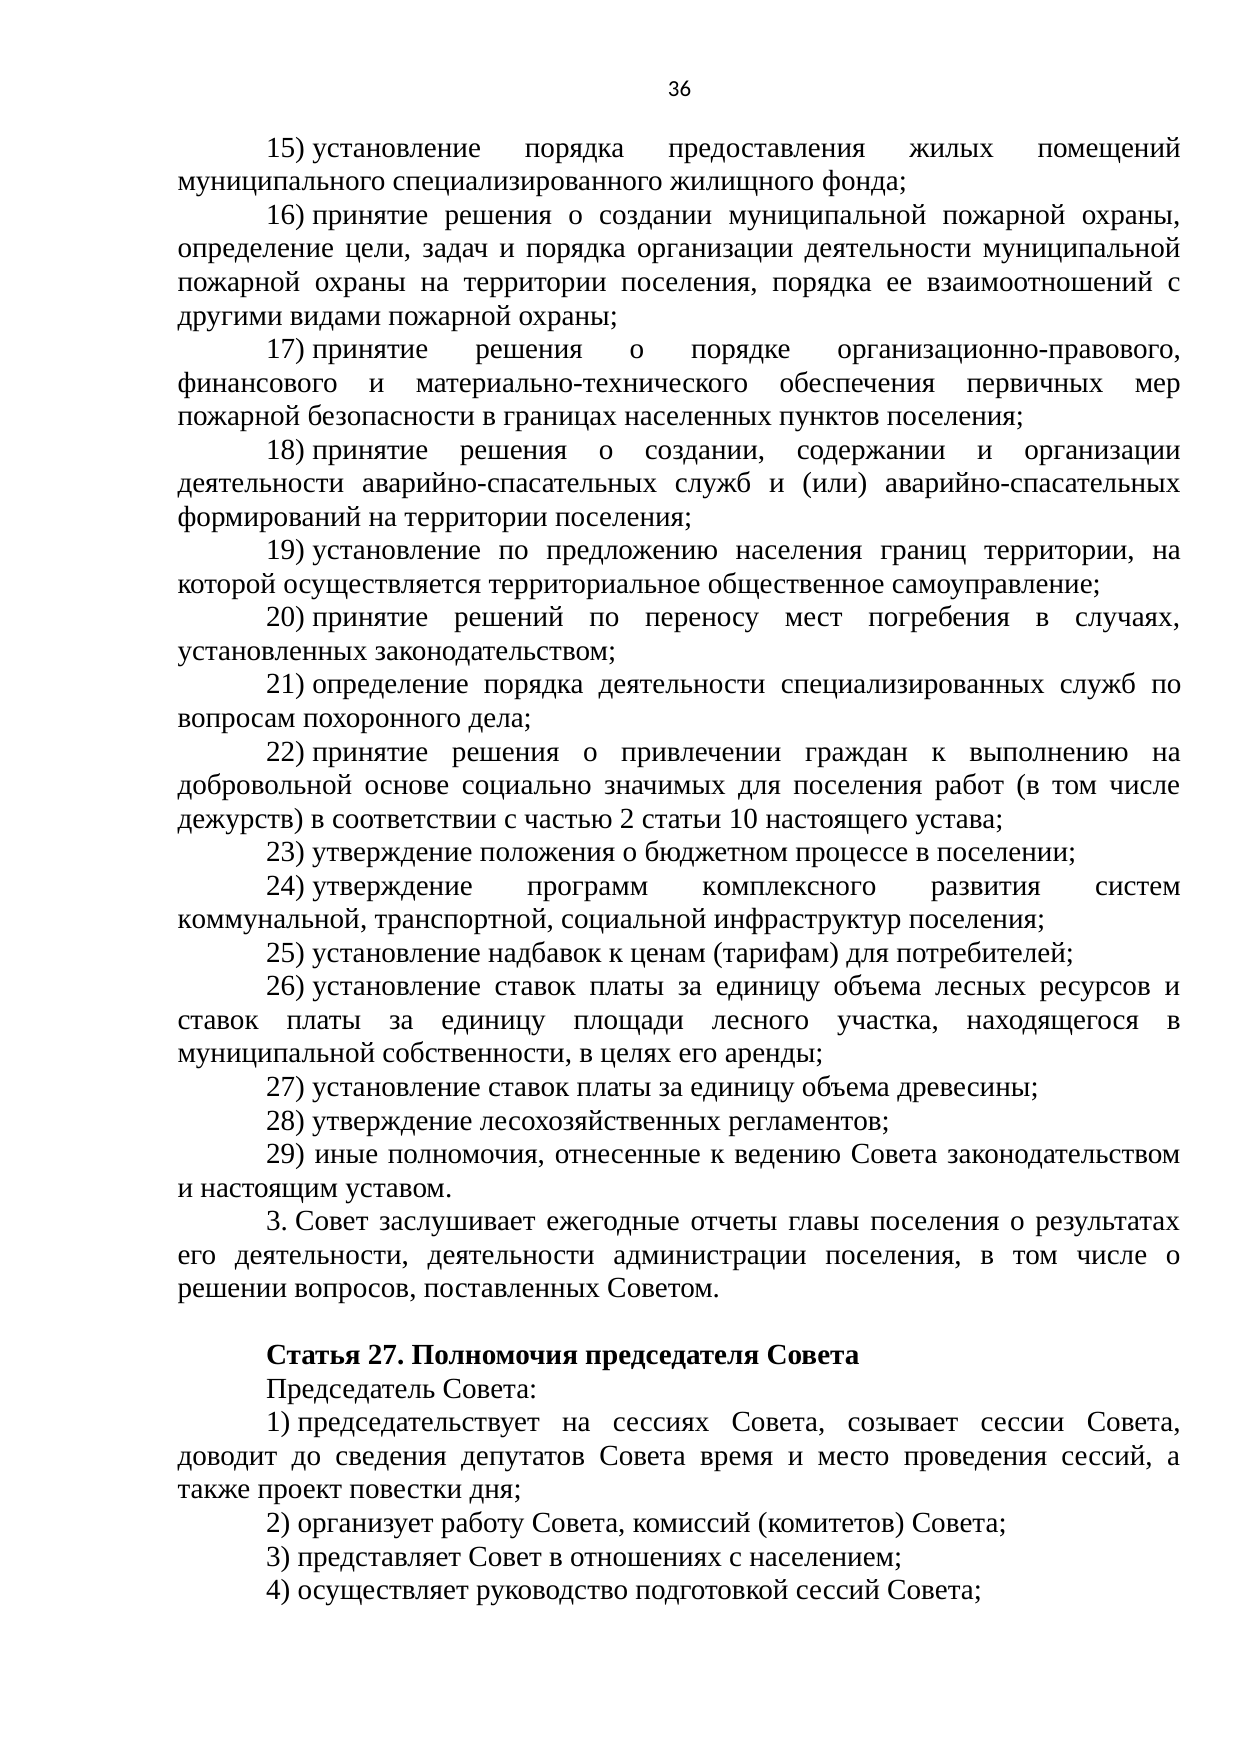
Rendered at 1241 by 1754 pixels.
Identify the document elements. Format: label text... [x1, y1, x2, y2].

text 20) принятие решений по переносу мест погребения в случаях, установленных законодательством; [177, 599, 1181, 667]
text 19) установление по предложению населения границ территории, на которой осуществляется территориальное общественное самоуправление; [177, 532, 1181, 599]
text 2) организует работу Совета, комиссий (комитетов) Совета; [177, 1505, 1181, 1539]
text 24) утверждение программ комплексного развития систем коммунальной, транспортной, социальной инфраструктур поселения; [177, 868, 1181, 935]
text 26) установление ставок платы за единицу объема лесных ресурсов и ставок платы за единицу площади лесного участка, находящегося в муниципальной собственности, в целях его аренды; [177, 968, 1181, 1069]
text 29) иные полномочия, отнесенные к ведению Совета законодательством и настоящим уставом. [177, 1136, 1181, 1203]
text 3) представляет Совет в отношениях с населением; [177, 1539, 1181, 1572]
text 28) утверждение лесохозяйственных регламентов; [177, 1103, 1181, 1136]
text 4) осуществляет руководство подготовкой сессий Совета; [177, 1572, 1181, 1606]
text 1) председательствует на сессиях Совета, созывает сессии Совета, доводит до сведения депутатов Совета время и место проведения сессий, а также проект повестки дня; [177, 1404, 1181, 1505]
text 16) принятие решения о создании муниципальной пожарной охраны, определение цели, задач и порядка организации деятельности муниципальной пожарной охраны на территории поселения, порядка ее взаимоотношений с другими видами пожарной охраны; [177, 197, 1181, 331]
text 3. Совет заслушивает ежегодные отчеты главы поселения о результатах его деятельности, деятельности администрации поселения, в том числе о решении вопросов, поставленных Советом. [177, 1203, 1181, 1304]
text Председатель Совета: [177, 1371, 1181, 1404]
text 25) установление надбавок к ценам (тарифам) для потребителей; [177, 935, 1181, 968]
text 27) установление ставок платы за единицу объема древесины; [177, 1069, 1181, 1103]
text 15) установление порядка предоставления жилых помещений муниципального специализированного жилищного фонда; [177, 130, 1181, 197]
text 22) принятие решения о привлечении граждан к выполнению на добровольной основе социально значимых для поселения работ (в том числе дежурств) в соответствии с частью 2 статьи 10 настоящего устава; [177, 734, 1181, 834]
text 21) определение порядка деятельности специализированных служб по вопросам похоронного дела; [177, 667, 1181, 734]
text 23) утверждение положения о бюджетном процессе в поселении; [177, 834, 1181, 868]
text 18) принятие решения о создании, содержании и организации деятельности аварийно-спасательных служб и (или) аварийно-спасательных формирований на территории поселения; [177, 432, 1181, 532]
text 17) принятие решения о порядке организационно-правового, финансового и материально-технического обеспечения первичных мер пожарной безопасности в границах населенных пунктов поселения; [177, 331, 1181, 432]
text Статья 27. Полномочия председателя Совета [177, 1337, 1181, 1371]
